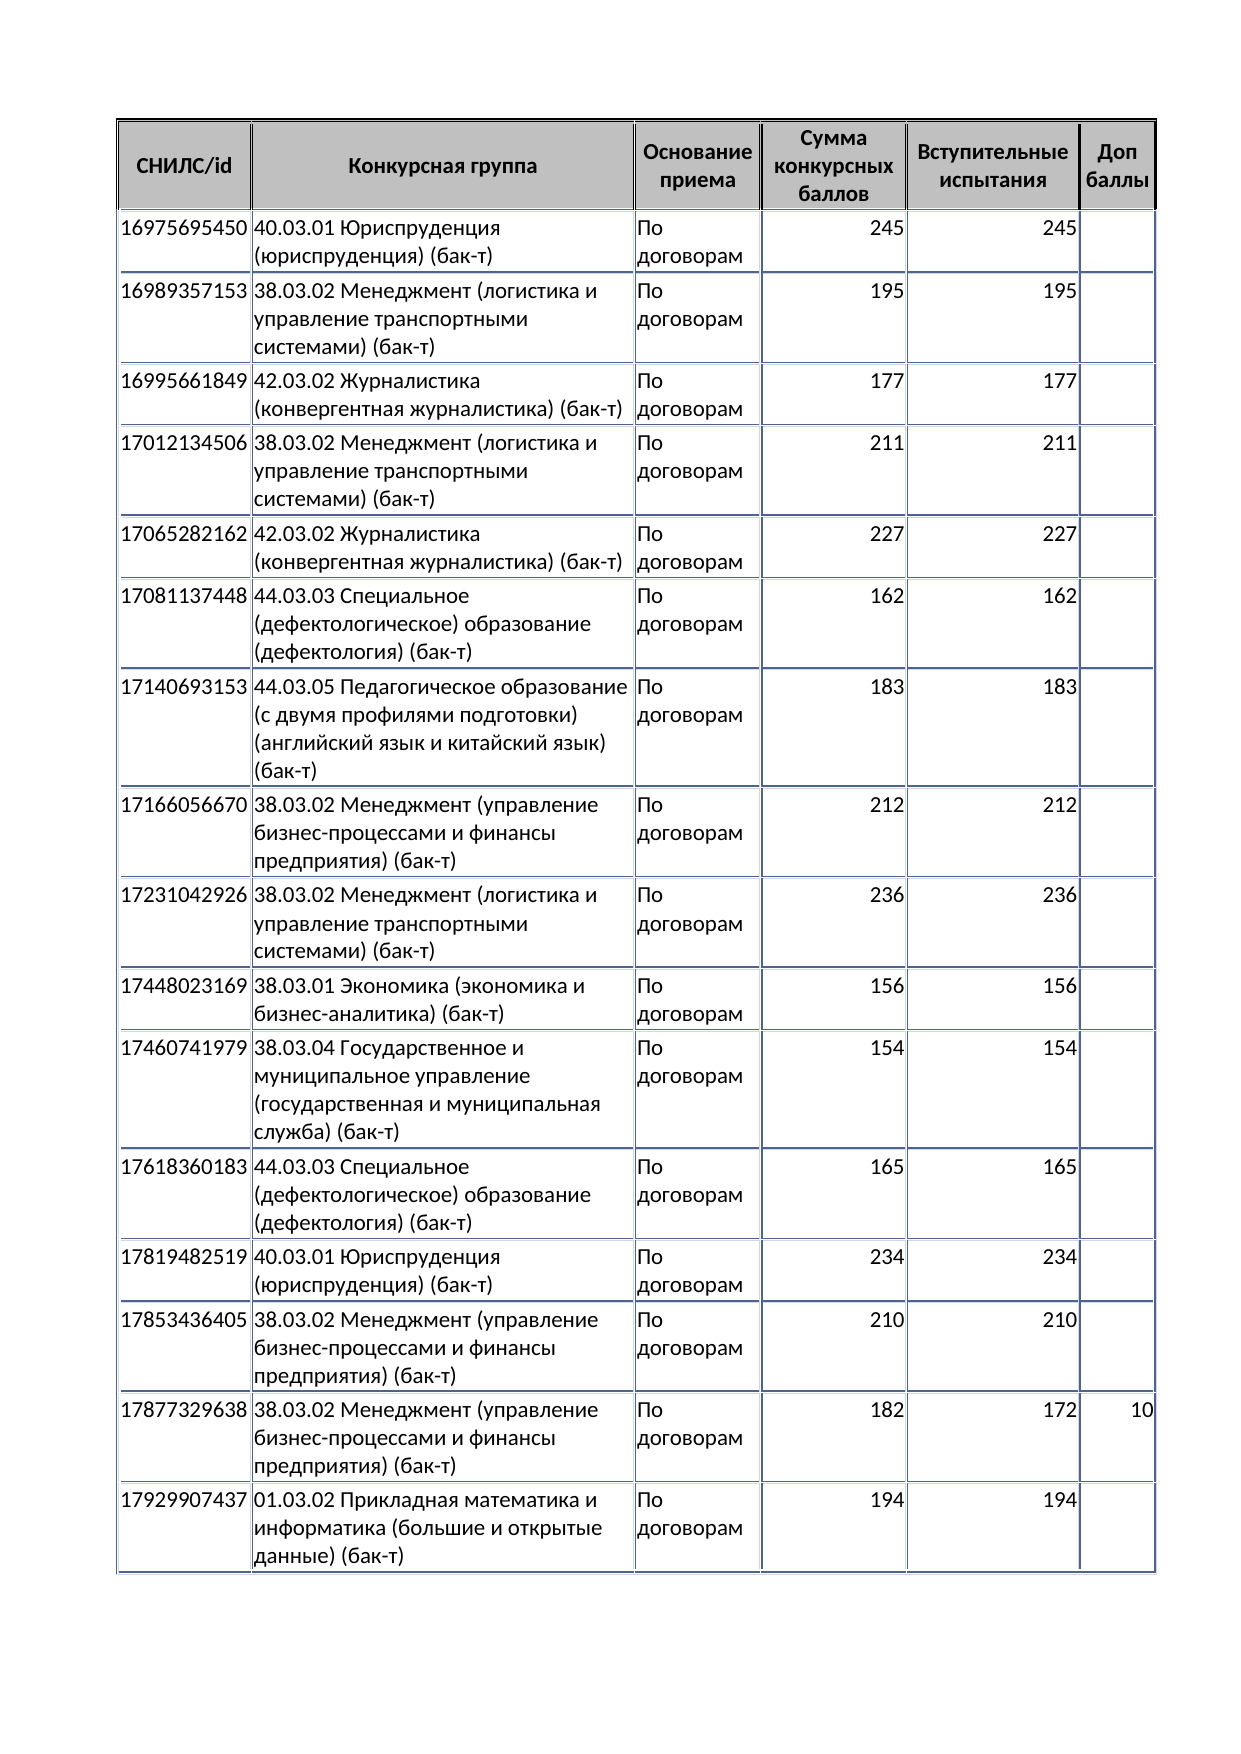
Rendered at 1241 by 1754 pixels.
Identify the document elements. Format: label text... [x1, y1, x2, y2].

table_cell 17448023169 [119, 966, 250, 1029]
table_cell 194 [907, 1484, 1079, 1571]
table_cell 245 [763, 212, 905, 271]
table_cell 44.03.03 Специальное (дефектологическое) образование (дефектология) (бак-т) [253, 580, 633, 667]
table_cell 17819482519 [119, 1238, 250, 1300]
table_cell По договорам [636, 212, 759, 271]
table_cell По договорам [635, 1481, 761, 1571]
table_cell 177 [908, 365, 1078, 424]
table_cell 38.03.02 Менеджмент (управление бизнес-процессами и финансы предприятия) (бак-т) [253, 1394, 633, 1481]
table_cell По договорам [636, 580, 759, 667]
table_cell По договорам [636, 1241, 759, 1300]
table_cell 42.03.02 Журналистика (конвергентная журналистика) (бак-т) [253, 365, 633, 424]
table_header СНИЛС/id [119, 122, 251, 208]
table_cell [1079, 1481, 1156, 1571]
table_cell 44.03.05 Педагогическое образование (с двумя профилями подготовки) (английский язык и китайский язык) (бак-т) [253, 670, 633, 785]
table_header Основание приема [635, 120, 761, 208]
table_cell 245 [908, 212, 1078, 271]
table_cell По договорам [636, 970, 759, 1029]
table_cell 177 [763, 365, 905, 424]
table_cell 38.03.04 Государственное и муниципальное управление (государственная и муниципальная служба) (бак-т) [253, 1032, 633, 1147]
table_cell 183 [763, 670, 905, 785]
table_cell 195 [908, 274, 1078, 361]
table_cell 212 [908, 789, 1078, 876]
table_cell 236 [908, 879, 1078, 966]
table_header Сумма конкурсных баллов [761, 122, 907, 208]
table_cell [1081, 209, 1155, 271]
table_cell 162 [908, 580, 1078, 667]
table_cell 227 [763, 518, 905, 577]
table_cell 234 [763, 1241, 905, 1300]
table_cell 17460741979 [118, 1029, 251, 1147]
table_cell 01.03.02 Прикладная математика и информатика (большие и открытые данные) (бак-т) [251, 1484, 634, 1571]
table_cell По договорам [636, 365, 759, 424]
table_cell 156 [908, 970, 1078, 1029]
table_cell [1081, 271, 1154, 361]
table_cell 16975695450 [119, 209, 250, 271]
table_cell [1081, 1238, 1155, 1300]
table_cell 156 [763, 970, 905, 1029]
table_cell 10 [1081, 1390, 1155, 1481]
table_cell [1081, 1300, 1154, 1390]
table_cell 16989357153 [119, 271, 250, 361]
table_cell 162 [763, 580, 905, 667]
table_cell 38.03.01 Экономика (экономика и бизнес-аналитика) (бак-т) [253, 970, 633, 1029]
table_cell 17166056670 [119, 785, 250, 876]
table_cell [1079, 1029, 1156, 1147]
table_cell 165 [763, 1150, 905, 1237]
table_cell 17877329638 [119, 1390, 250, 1481]
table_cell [253, 212, 633, 271]
table_cell 182 [763, 1394, 905, 1481]
table_cell 17012134506 [118, 424, 251, 514]
table_cell 227 [908, 518, 1078, 577]
table_cell [1081, 1147, 1154, 1237]
table_cell По договорам [636, 1394, 759, 1481]
table_cell 195 [763, 274, 905, 361]
table_cell По договорам [636, 670, 759, 785]
table_header Вступительные испытания [907, 122, 1079, 208]
table_cell [1079, 424, 1156, 514]
table_cell 17618360183 [119, 1147, 250, 1237]
table_header Доп баллы [1079, 122, 1154, 208]
table_cell 17081137448 [118, 577, 251, 667]
table_cell 40.03.01 Юриспруденция (юриспруденция) (бак-т) [253, 1241, 633, 1300]
table_cell 210 [908, 1303, 1078, 1390]
table_cell 154 [908, 1032, 1078, 1147]
table_cell [1081, 667, 1154, 785]
table_cell 38.03.02 Менеджмент (логистика и управление транспортными системами) (бак-т) [253, 427, 633, 514]
table_cell 194 [761, 1484, 907, 1571]
table_cell 38.03.02 Менеджмент (управление бизнес-процессами и финансы предприятия) (бак-т) [253, 1303, 633, 1390]
table_cell По договорам [636, 1150, 759, 1237]
table_cell 17065282162 [119, 514, 250, 577]
table_cell [1079, 876, 1156, 966]
table_cell 211 [908, 427, 1078, 514]
table_cell 165 [908, 1150, 1078, 1237]
table_cell 44.03.03 Специальное (дефектологическое) образование (дефектология) (бак-т) [253, 1150, 633, 1237]
table_cell [1081, 514, 1155, 577]
table_cell 172 [908, 1394, 1078, 1481]
table_cell 16995661849 [119, 361, 250, 424]
table_cell 183 [908, 670, 1078, 785]
table_cell 234 [908, 1241, 1078, 1300]
table_cell По договорам [636, 274, 759, 361]
table_cell По договорам [636, 1303, 759, 1390]
table_cell [1081, 966, 1155, 1029]
table_cell По договорам [636, 879, 759, 966]
table_cell [1079, 577, 1156, 667]
table_cell По договорам [636, 427, 759, 514]
table_cell 154 [763, 1032, 905, 1147]
table_cell 38.03.02 Менеджмент (логистика и управление транспортными системами) (бак-т) [253, 879, 633, 966]
table_cell 211 [763, 427, 905, 514]
table_cell 38.03.02 Менеджмент (логистика и управление транспортными системами) (бак-т) [253, 274, 633, 361]
table_cell По договорам [636, 1032, 759, 1147]
table_cell 210 [763, 1303, 905, 1390]
table_header Конкурсная группа [251, 122, 634, 208]
table_cell По договорам [636, 518, 759, 577]
table_cell 42.03.02 Журналистика (конвергентная журналистика) (бак-т) [253, 518, 633, 577]
table_cell 17853436405 [119, 1300, 250, 1390]
table_cell По договорам [636, 789, 759, 876]
table_cell 236 [763, 879, 905, 966]
table_cell 17929907437 [118, 1481, 251, 1571]
table_cell 17231042926 [118, 876, 251, 966]
table_cell 38.03.02 Менеджмент (управление бизнес-процессами и финансы предприятия) (бак-т) [253, 789, 633, 876]
table_cell [1081, 361, 1155, 424]
table_cell [1081, 785, 1155, 876]
table_cell 17140693153 [119, 667, 250, 785]
table_cell 212 [763, 789, 905, 876]
